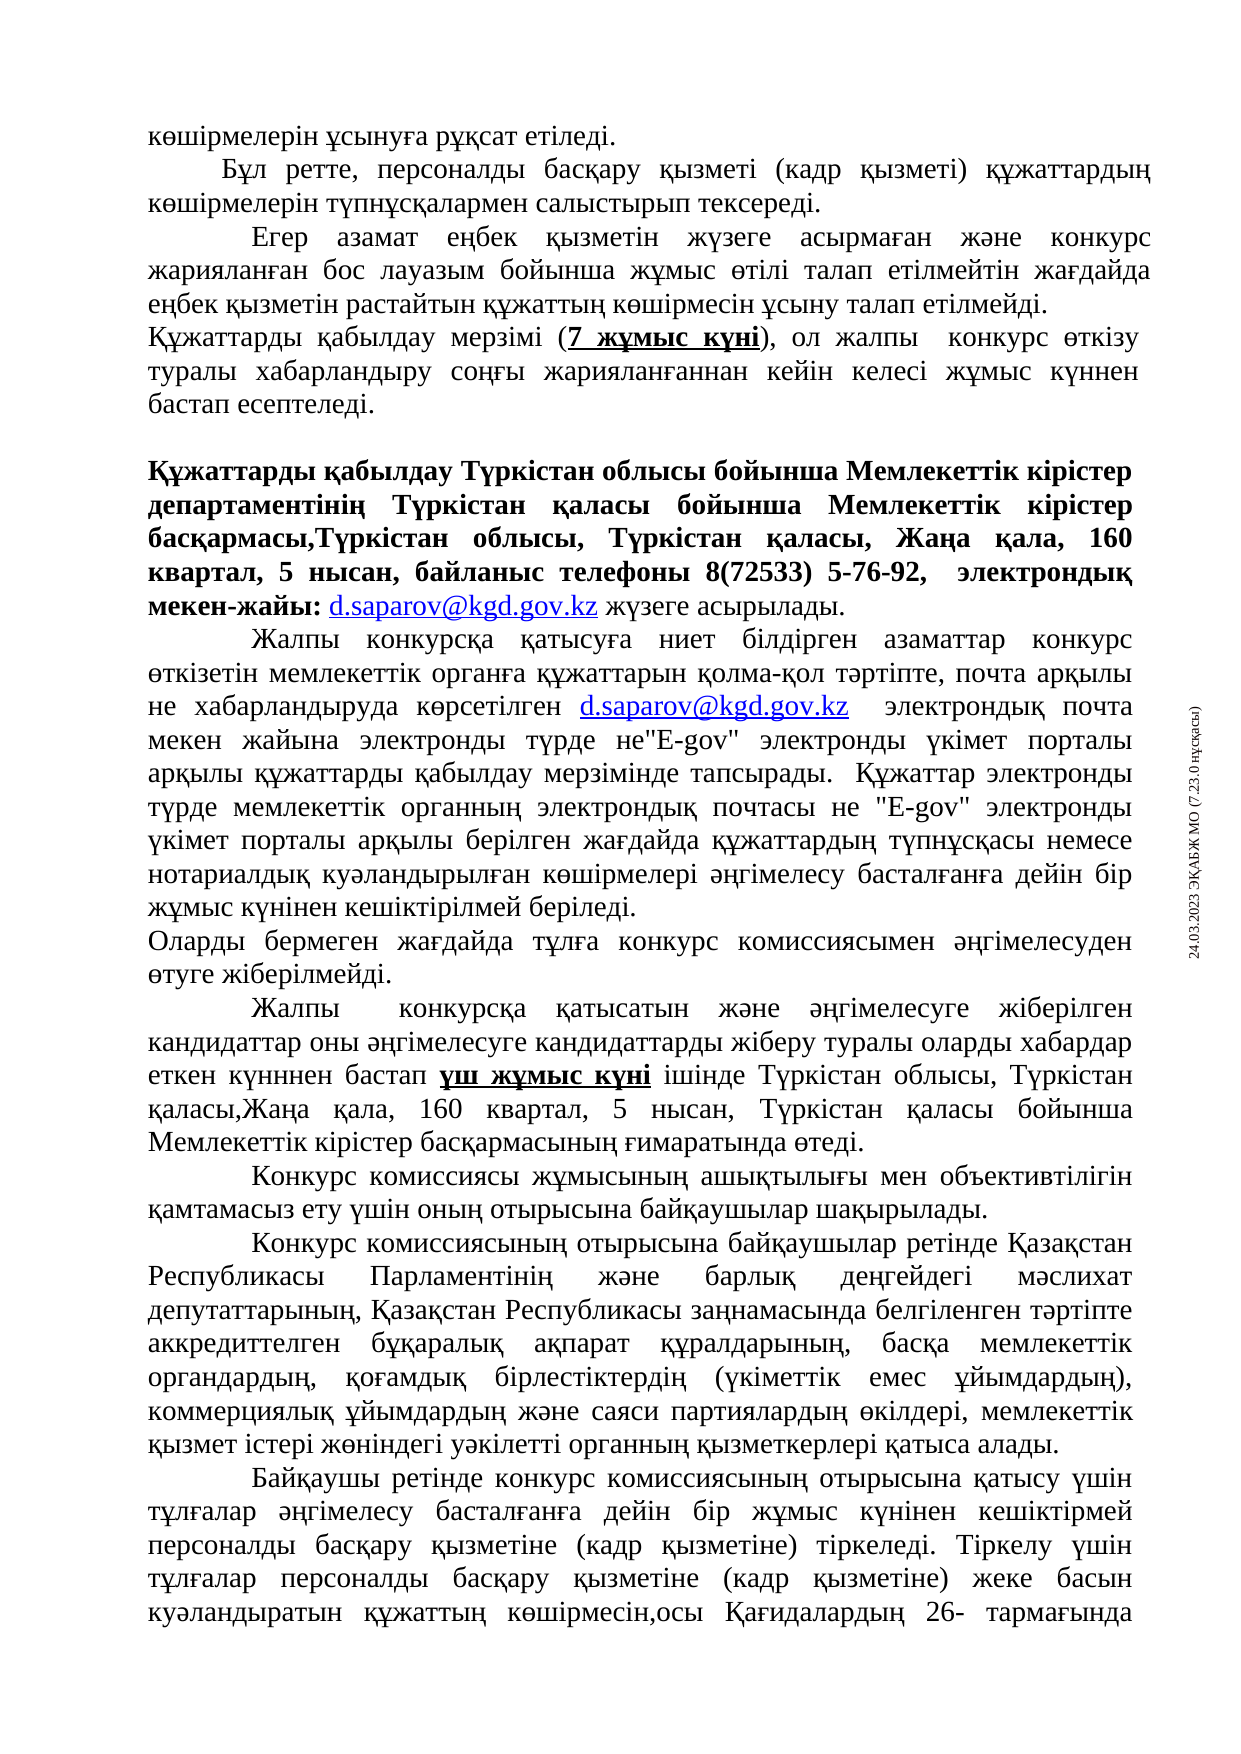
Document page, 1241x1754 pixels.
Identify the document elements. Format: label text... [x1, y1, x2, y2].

text Бұл ретте, персоналды басқару қызметі (кадр қызметі) құжаттардың көшірмелерін түпнұсқалармен салыстырып тексереді. [148, 152, 1152, 219]
text Конкурс комиссиясының отырысына байқаушылар ретінде Қазақстан Республикасы Парламентінің және барлық деңгейдегі мәслихат депутаттарының, Қазақстан Республикасы заңнамасында белгіленген тәртіпте аккредиттелген бұқаралық ақпарат құралдарының, басқа мемлекеттік органдардың, қоғамдық бірлестіктердің (үкіметтік емес ұйымдардың), коммерциялық ұйымдардың және саяси партиялардың өкілдері, мемлекеттік қызмет істері жөніндегі уәкілетті органның қызметкерлері қатыса алады. [148, 1225, 1133, 1460]
text Конкурс комиссиясы жұмысының ашықтылығы мен объективтілігін қамтамасыз ету үшін оның отырысына байқаушылар шақырылады. [148, 1158, 1133, 1225]
text Егер азамат еңбек қызметін жүзеге асырмаған және конкурс жарияланған бос лауазым бойынша жұмыс өтілі талап етілмейтін жағдайда еңбек қызметін растайтын құжаттың көшiрмесiн ұсыну талап етілмейді. [148, 219, 1152, 319]
text Жалпы конкурсқа қатысатын және әңгімелесуге жіберілген кандидаттар оны әңгімелесуге кандидаттарды жіберу туралы оларды хабардар еткен күнннен бастап үш жұмыс күні ішінде Түркістан облысы, Түркістан қаласы,Жаңа қала, 160 квартал, 5 нысан, Түркістан қаласы бойынша Мемлекеттік кірістер басқармасының ғимаратында өтеді. [148, 990, 1133, 1158]
text Оларды бермеген жағдайда тұлға конкурс комиссиясымен әңгімелесуден өтуге жіберілмейді. [148, 923, 1133, 990]
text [148, 118, 1152, 152]
list Құжаттарды қабылдау мерзімі (7 жұмыс күні), ол жалпы конкурс өткiзу туралы хабарландыру соңғы жарияланғаннан кейін келесі жұмыс күннен бастап есептеледі. [148, 319, 1140, 420]
text Жалпы конкурсқа қатысуға ниет білдірген азаматтар конкурс өткізетін мемлекеттік органға құжаттарын қолма-қол тәртіпте, почта арқылы не хабарландыруда көрсетілген d.saparov@kgd.gov.kz электрондық почта мекен жайына электронды түрде не"Е-gov" электронды үкімет порталы арқылы құжаттарды қабылдау мерзімінде тапсырады. Құжаттар электронды түрде мемлекеттік органның электрондық почтасы не "Е-gov" электронды үкімет порталы арқылы берілген жағдайда құжаттардың түпнұсқасы немесе нотариалдық куәландырылған көшiрмелерi әңгімелесу басталғанға дейін бір жұмыс күнінен кешіктірілмей беріледі. [148, 621, 1133, 923]
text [148, 1460, 1133, 1627]
text Құжаттарды қабылдау Түркістан облысы бойынша Мемлекеттік кірістер департаментінің Түркістан қаласы бойынша Мемлекеттік кірістер басқармасы,Түркістан облысы, Түркістан қаласы, Жаңа қала, 160 квартал, 5 нысан, байланыс телефоны 8(72533) 5-76-92, электрондық мекен-жайы: d.saparov@kgd.gov.kz жүзеге асырылады. [148, 453, 1133, 621]
